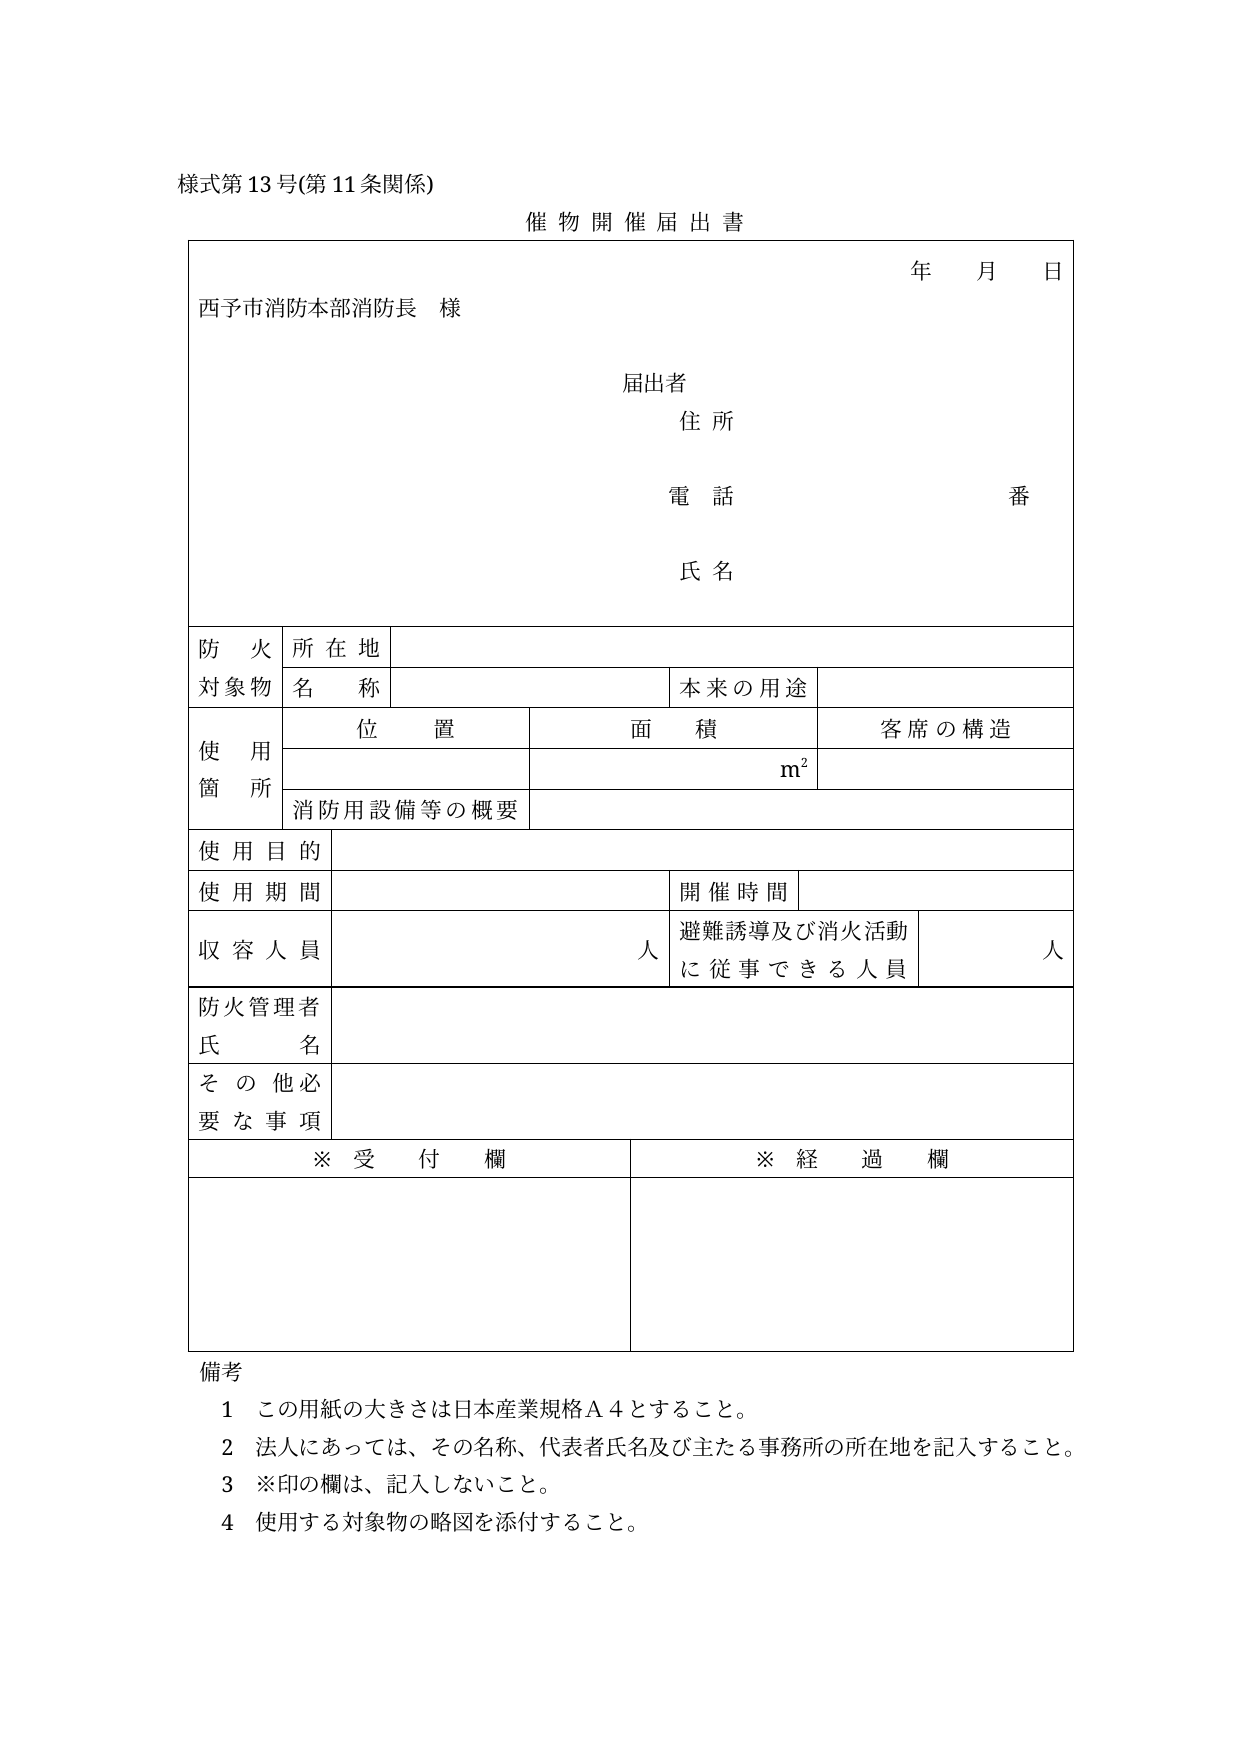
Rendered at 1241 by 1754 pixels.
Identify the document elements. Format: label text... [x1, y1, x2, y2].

table_cell 避難誘導及び消火活動に従事できる人員 [670, 911, 918, 986]
table_cell 位置 [283, 708, 529, 748]
table_cell [391, 627, 1073, 667]
text 4 使用する対象物の略図を添付すること。 [177, 1502, 1092, 1539]
text 様式第13号(第11条関係) [177, 164, 1092, 202]
table_cell 客席の構造 [818, 708, 1073, 748]
table_cell [189, 1178, 630, 1351]
text 2 法人にあっては、その名称、代表者氏名及び主たる事務所の所在地を記入すること。 [177, 1427, 1092, 1464]
table_cell 防火対象物 [189, 627, 282, 707]
table_cell 開催時間 [670, 871, 798, 910]
table_cell m2 [530, 749, 817, 788]
table_cell 名称 [283, 668, 390, 707]
table_cell 使用期間 [189, 871, 331, 910]
table_cell [391, 668, 669, 707]
table_cell [818, 749, 1073, 788]
table_cell 使用目的 [189, 830, 331, 870]
table_cell [283, 749, 529, 788]
table_cell [631, 1178, 1073, 1351]
text 催物開催届出書 [177, 202, 1092, 239]
table_cell 防火管理者氏名 [189, 988, 331, 1062]
table_cell [332, 1064, 1073, 1138]
table_cell [530, 790, 1073, 829]
table_cell ※ 経過欄 [631, 1140, 1073, 1177]
table_cell 本来の用途 [670, 668, 817, 707]
table_cell [332, 871, 669, 910]
table_cell 収容人員 [189, 911, 331, 986]
table_cell 所在地 [283, 627, 390, 667]
text 備考 [177, 1352, 1066, 1389]
table_header 年 月 日 西予市消防本部消防長 様 届出者 住所 電 話 番 氏名 [189, 241, 1073, 626]
text 1 この用紙の大きさは日本産業規格Ａ４とすること。 [177, 1389, 1092, 1427]
table_cell [332, 830, 1073, 870]
table_cell [332, 988, 1073, 1062]
table_cell [818, 668, 1073, 707]
table_cell 消防用設備等の概要 [283, 790, 529, 829]
table_cell 使用箇所 [189, 708, 282, 829]
table_cell ※ 受付欄 [189, 1140, 630, 1177]
table_cell [799, 871, 1073, 910]
table_cell 人 [919, 911, 1073, 986]
table_cell 面積 [530, 708, 817, 748]
table_cell 人 [332, 911, 669, 986]
text 3 ※印の欄は、記入しないこと。 [177, 1464, 1092, 1502]
table_cell その他必要な事項 [189, 1064, 331, 1138]
